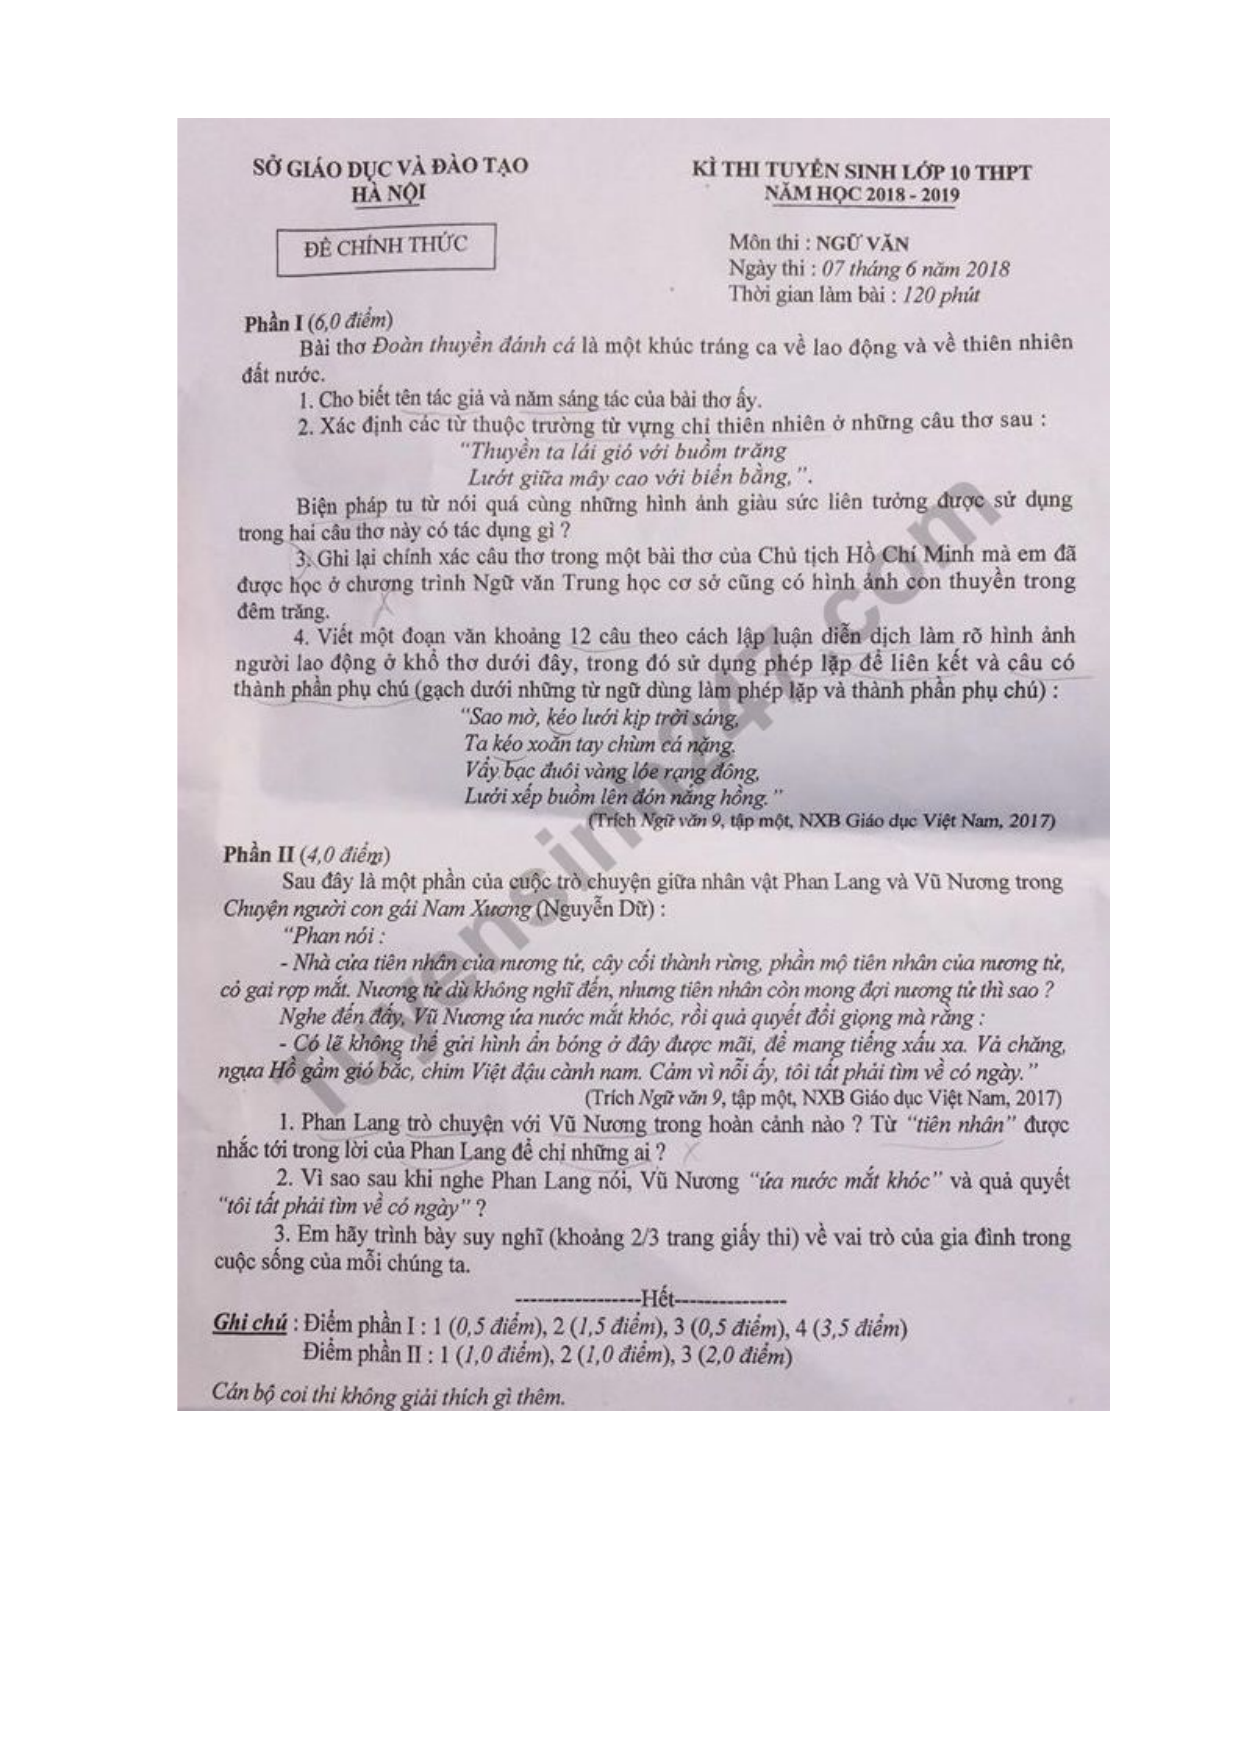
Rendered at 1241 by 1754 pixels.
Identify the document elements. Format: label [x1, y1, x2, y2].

picture [177, 118, 1110, 1411]
